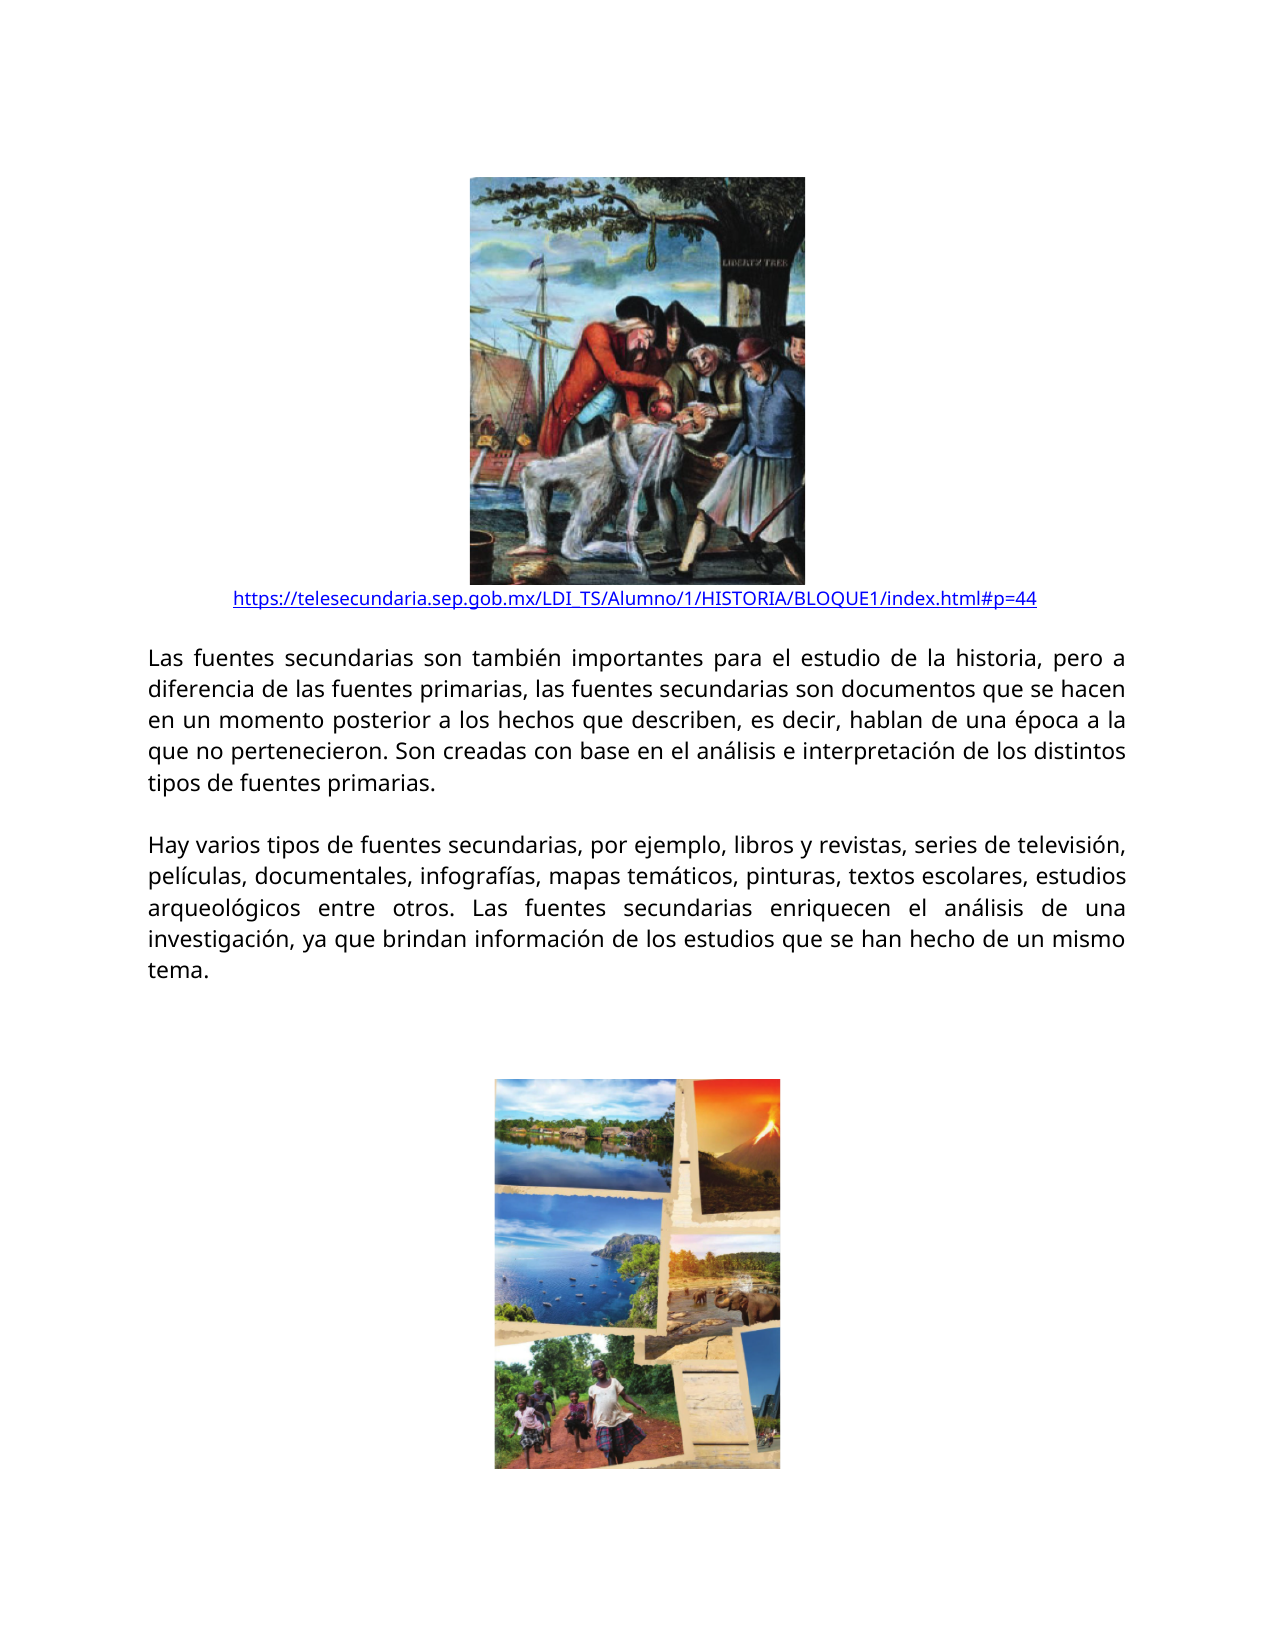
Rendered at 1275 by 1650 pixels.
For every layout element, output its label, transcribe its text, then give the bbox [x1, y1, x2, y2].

picture [469, 177, 806, 585]
picture [494, 1079, 781, 1469]
text Las fuentes secundarias son también importantes para el estudio de la historia, pero a diferencia de las fuentes primarias, las fuentes secundarias son documentos que se hacen en un momento posterior a los hechos que describen, es decir, hablan de una época a la que no pertenecieron. Son creadas con base en el análisis e interpretación de los distintos tipos de fuentes primarias. [148, 642, 1127, 798]
text Hay varios tipos de fuentes secundarias, por ejemplo, libros y revistas, series de televisión, películas, documentales, infografías, mapas temáticos, pinturas, textos escolares, estudios arqueológicos entre otros. Las fuentes secundarias enriquecen el análisis de una investigación, ya que brindan información de los estudios que se han hecho de un mismo tema. [148, 829, 1127, 985]
text https://telesecundaria.sep.gob.mx/LDI_TS/Alumno/1/HISTORIA/BLOQUE1/index.html#p=44 [148, 585, 1127, 610]
